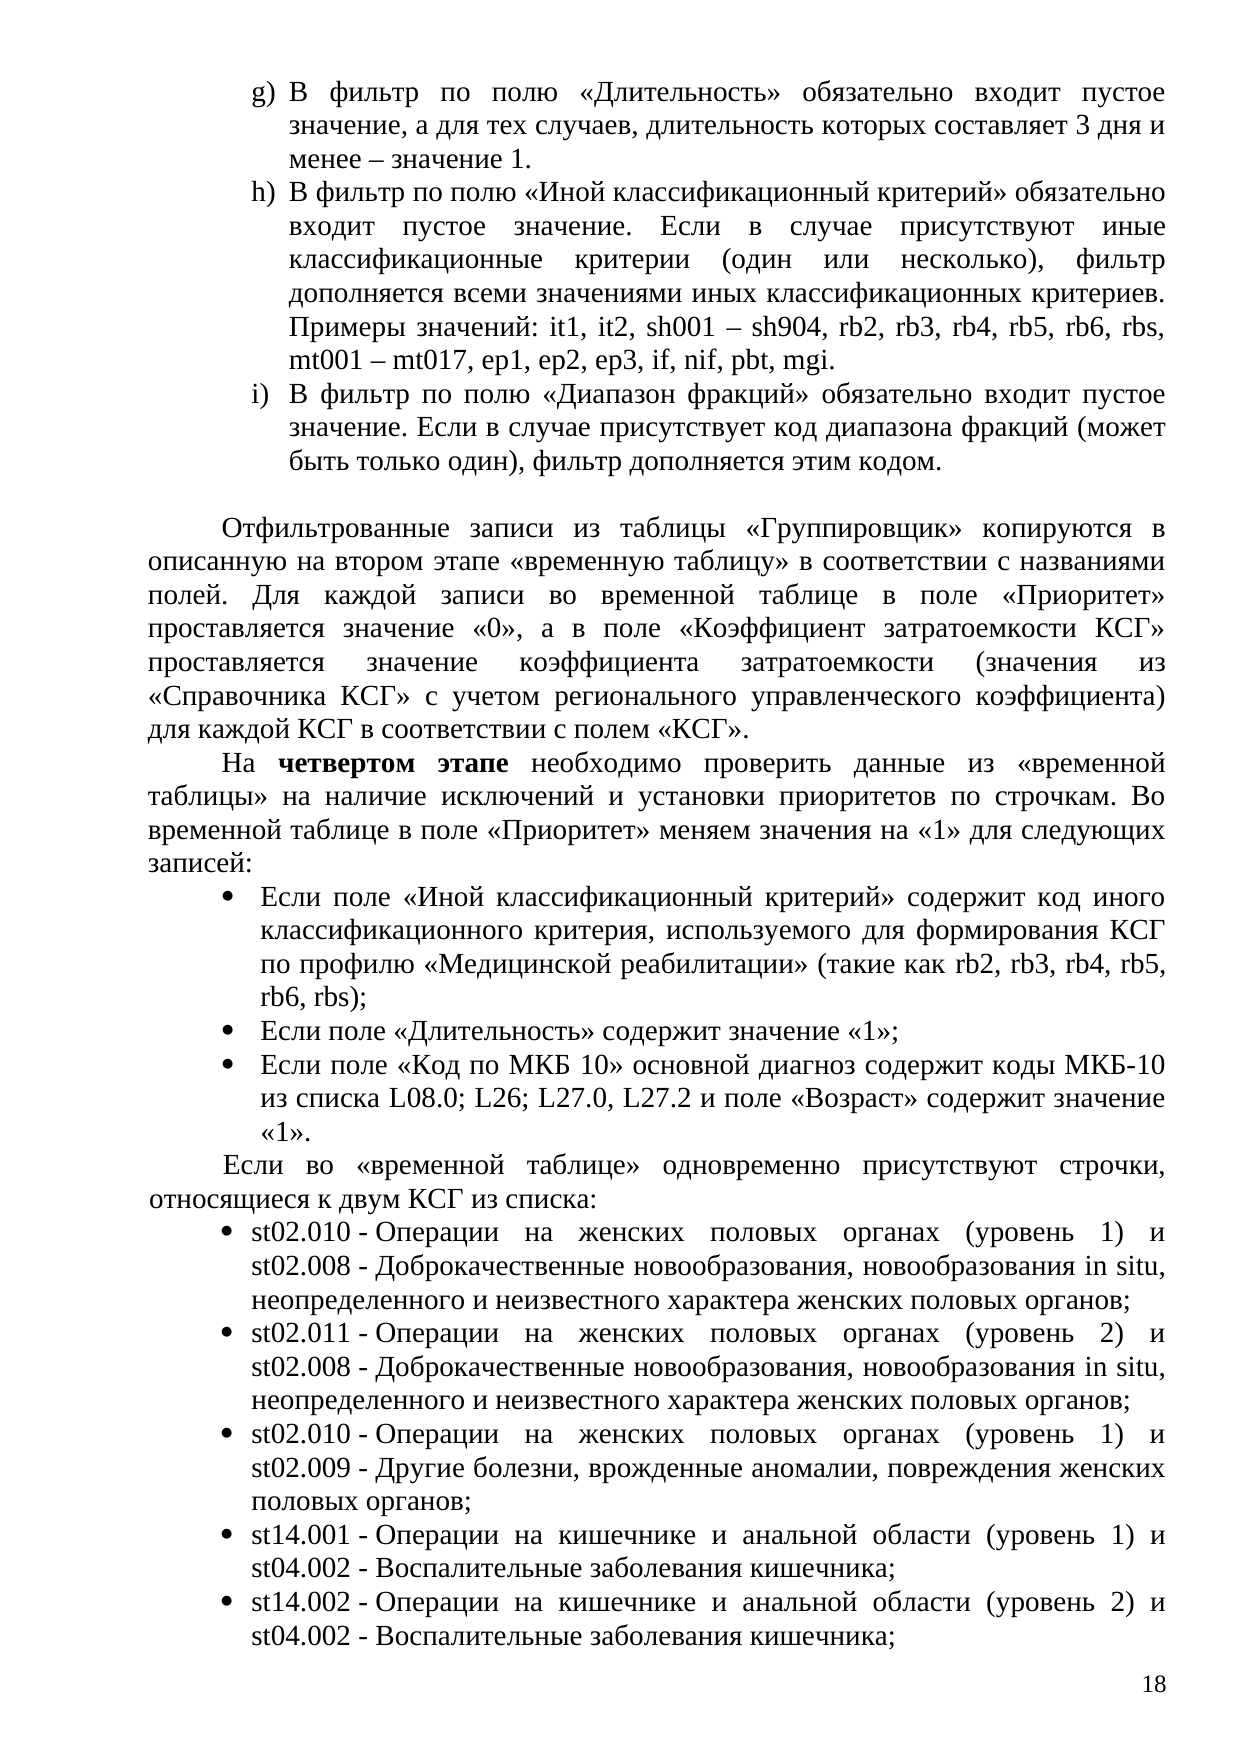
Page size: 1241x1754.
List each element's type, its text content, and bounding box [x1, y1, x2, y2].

list st02.010 - Операции на женских половых органах (уровень 1) и st02.008 - Доброкачественные новообразования, новообразования in situ, неопределенного и неизвестного характера женских половых органов; [222, 1214, 1166, 1315]
list Если поле «Длительность» содержит значение «1»; [223, 1013, 1166, 1047]
list В фильтр по полю «Иной классификационный критерий» обязательно входит пустое значение. Если в случае присутствуют иные классификационные критерии (один или несколько), фильтр дополняется всеми значениями иных классификационных критериев. Примеры значений: it1, it2, sh001 – sh904, rb2, rb3, rb4, rb5, rb6, rbs, mt001 – mt017, ep1, ep2, ep3, if, nif, pbt, mgi. [251, 174, 1166, 376]
list На четвертом этапе необходимо проверить данные из «временной таблицы» на наличие исключений и установки приоритетов по строчкам. Во временной таблице в поле «Приоритет» меняем значения на «1» для следующих записей: [148, 745, 1166, 879]
list В фильтр по полю «Длительность» обязательно входит пустое значение, а для тех случаев, длительность которых составляет 3 дня и менее – значение 1. [251, 74, 1166, 174]
list В фильтр по полю «Диапазон фракций» обязательно входит пустое значение. Если в случае присутствует код диапазона фракций (может быть только один), фильтр дополняется этим кодом. [251, 376, 1166, 476]
list st14.002 - Операции на кишечнике и анальной области (уровень 2) и st04.002 - Воспалительные заболевания кишечника; [222, 1584, 1166, 1651]
list Если поле «Код по МКБ 10» основной диагноз содержит коды МКБ-10 из списка L08.0; L26; L27.0, L27.2 и поле «Возраст» содержит значение «1». [223, 1047, 1166, 1147]
list Если поле «Иной классификационный критерий» содержит код иного классификационного критерия, используемого для формирования КСГ по профилю «Медицинской реабилитации» (такие как rb2, rb3, rb4, rb5, rb6, rbs); [223, 879, 1166, 1013]
list st02.010 - Операции на женских половых органах (уровень 1) и st02.009 - Другие болезни, врожденные аномалии, повреждения женских половых органов; [222, 1416, 1166, 1517]
list st14.001 - Операции на кишечнике и анальной области (уровень 1) и st04.002 - Воспалительные заболевания кишечника; [222, 1517, 1166, 1584]
text Если во «временной таблице» одновременно присутствуют строчки, относящиеся к двум КСГ из списка: [149, 1147, 1166, 1214]
list Отфильтрованные записи из таблицы «Группировщик» копируются в описанную на втором этапе «временную таблицу» в соответствии с названиями полей. Для каждой записи во временной таблице в поле «Приоритет» проставляется значение «0», а в поле «Коэффициент затратоемкости КСГ» проставляется значение коэффициента затратоемкости (значения из «Справочника КСГ» с учетом регионального управленческого коэффициента) для каждой КСГ в соответствии с полем «КСГ». [148, 510, 1166, 745]
list st02.011 - Операции на женских половых органах (уровень 2) и st02.008 - Доброкачественные новообразования, новообразования in situ, неопределенного и неизвестного характера женских половых органов; [222, 1315, 1166, 1416]
